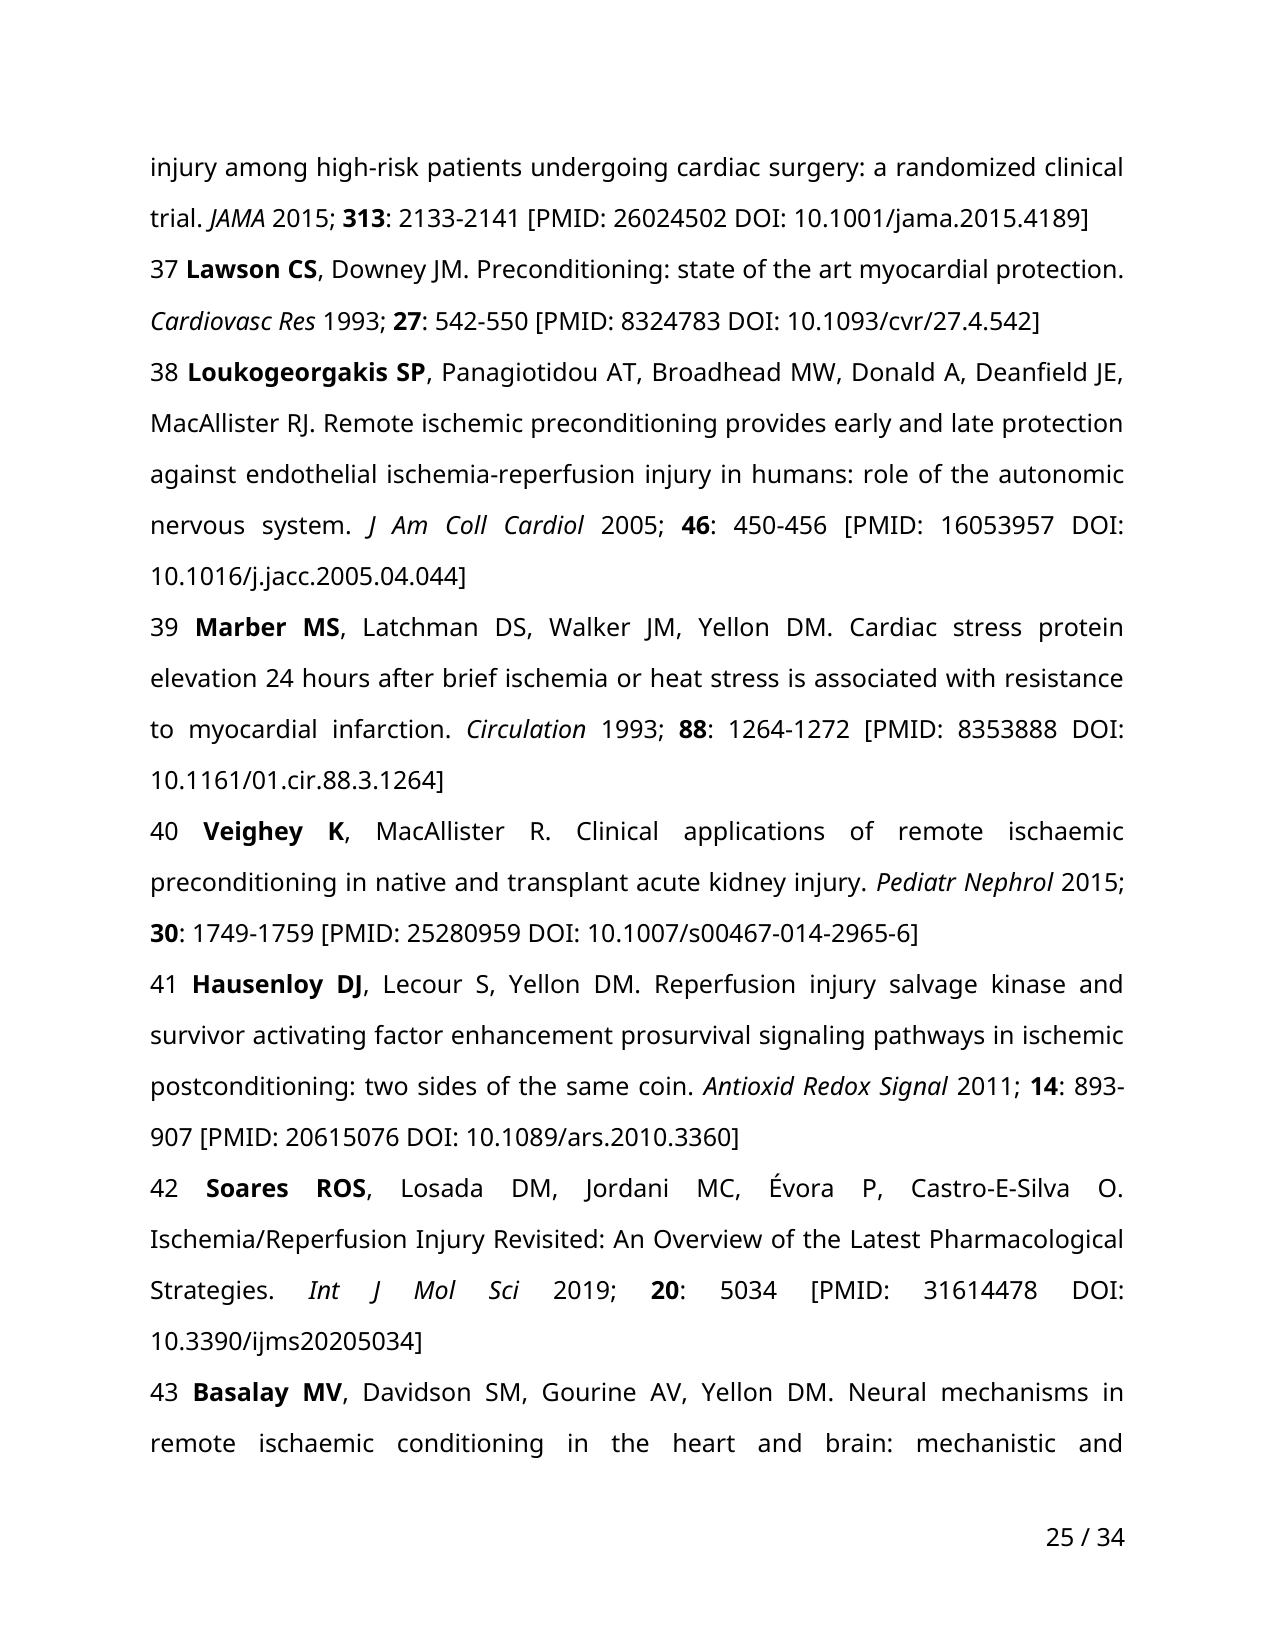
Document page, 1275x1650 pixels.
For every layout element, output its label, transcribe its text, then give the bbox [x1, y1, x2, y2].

text 37 Lawson CS, Downey JM. Preconditioning: state of the art myocardial protection. Cardiovasc Res 1993; 27: 542-550 [PMID: 8324783 DOI: 10.1093/cvr/27.4.542] [150, 252, 1125, 337]
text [150, 1375, 1125, 1460]
text 41 Hausenloy DJ, Lecour S, Yellon DM. Reperfusion injury salvage kinase and survivor activating factor enhancement prosurvival signaling pathways in ischemic postconditioning: two sides of the same coin. Antioxid Redox Signal 2011; 14: 893-907 [PMID: 20615076 DOI: 10.1089/ars.2010.3360] [150, 967, 1125, 1154]
text 38 Loukogeorgakis SP, Panagiotidou AT, Broadhead MW, Donald A, Deanfield JE, MacAllister RJ. Remote ischemic preconditioning provides early and late protection against endothelial ischemia-reperfusion injury in humans: role of the autonomic nervous system. J Am Coll Cardiol 2005; 46: 450-456 [PMID: 16053957 DOI: 10.1016/j.jacc.2005.04.044] [150, 354, 1125, 592]
text 42 Soares ROS, Losada DM, Jordani MC, Évora P, Castro-E-Silva O. Ischemia/Reperfusion Injury Revisited: An Overview of the Latest Pharmacological Strategies. Int J Mol Sci 2019; 20: 5034 [PMID: 31614478 DOI: 10.3390/ijms20205034] [150, 1171, 1125, 1358]
text 40 Veighey K, MacAllister R. Clinical applications of remote ischaemic preconditioning in native and transplant acute kidney injury. Pediatr Nephrol 2015; 30: 1749-1759 [PMID: 25280959 DOI: 10.1007/s00467-014-2965-6] [150, 813, 1125, 950]
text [150, 150, 1125, 235]
text 39 Marber MS, Latchman DS, Walker JM, Yellon DM. Cardiac stress protein elevation 24 hours after brief ischemia or heat stress is associated with resistance to myocardial infarction. Circulation 1993; 88: 1264-1272 [PMID: 8353888 DOI: 10.1161/01.cir.88.3.1264] [150, 609, 1125, 797]
